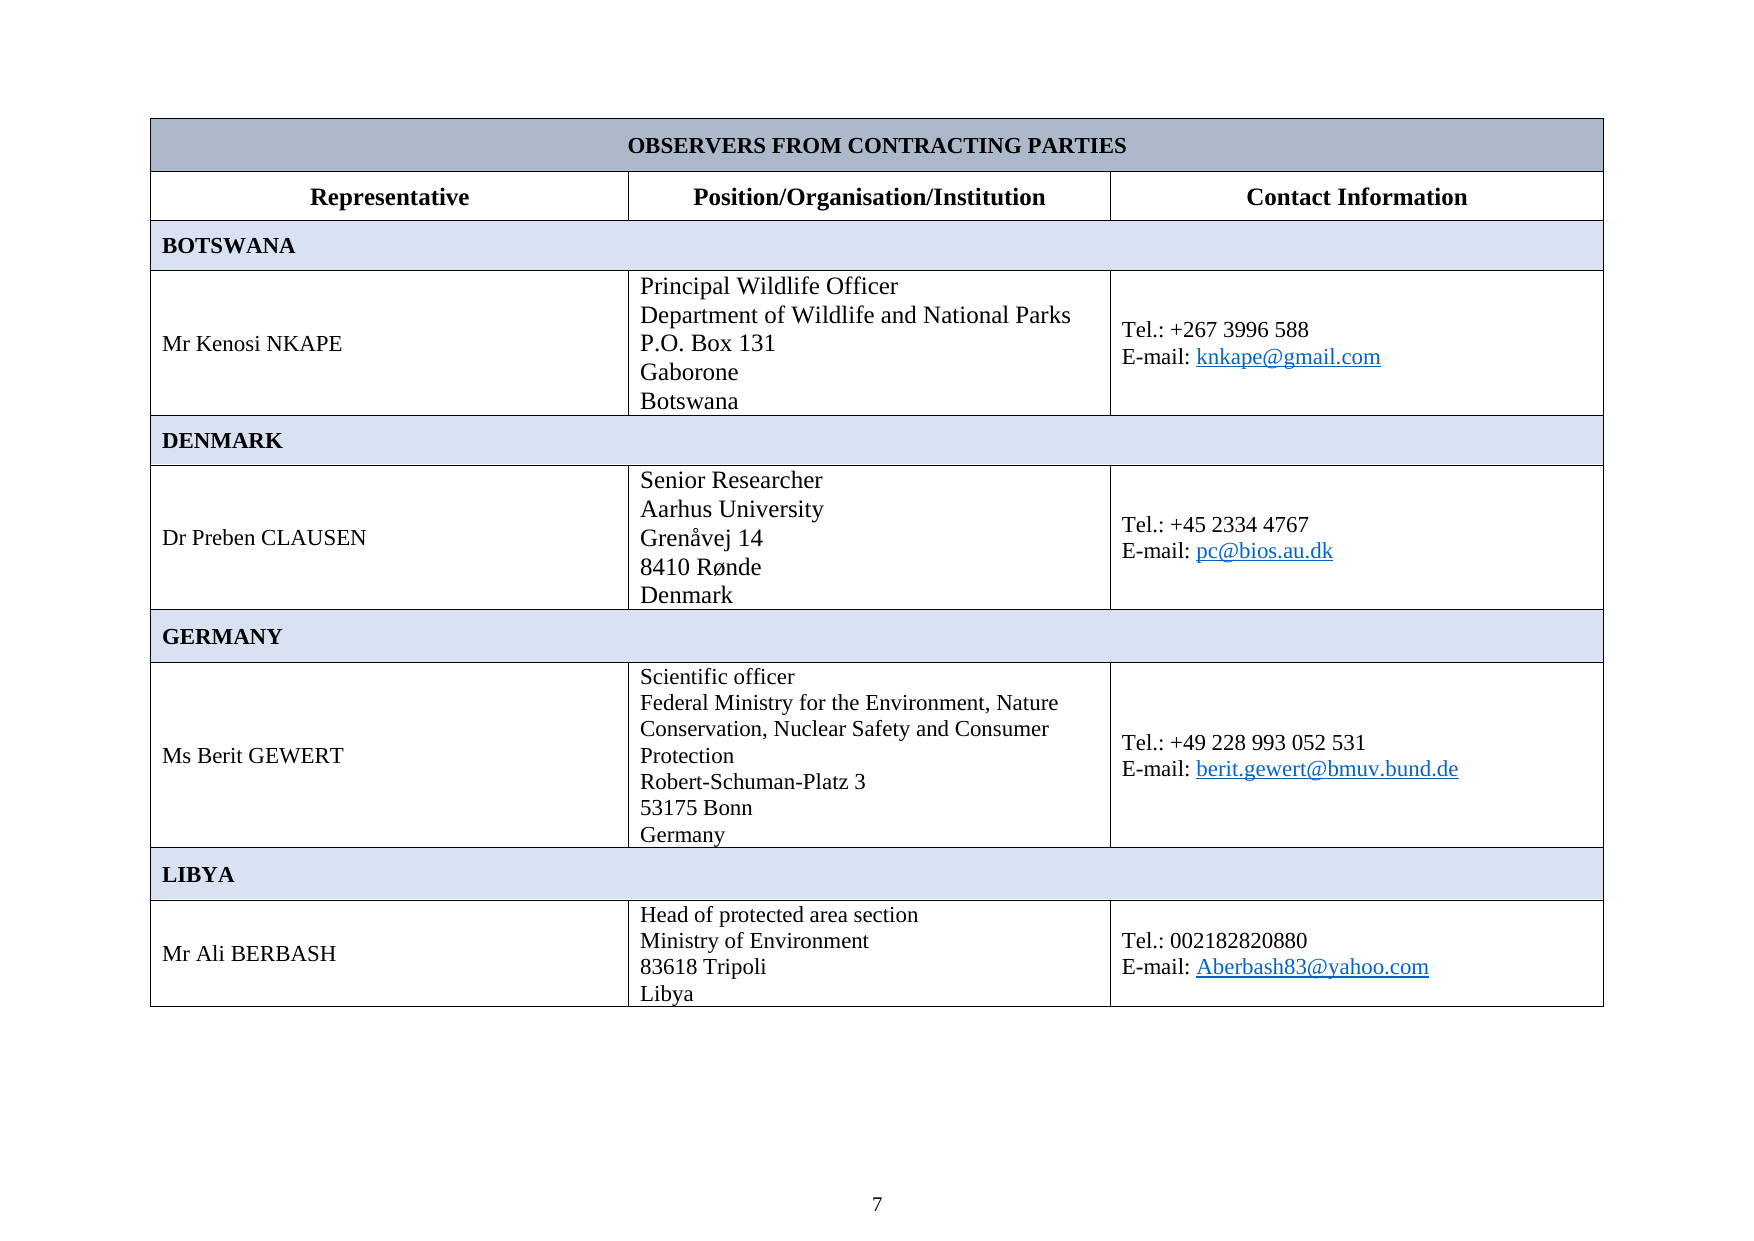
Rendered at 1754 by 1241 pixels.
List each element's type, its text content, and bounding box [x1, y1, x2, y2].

table_cell Dr Preben CLAUSEN [151, 466, 628, 609]
table_cell LIBYA [151, 848, 1603, 899]
table_cell DENMARK [151, 416, 1603, 464]
table_cell Tel.: +45 2334 4767 E-mail: pc@bios.au.dk [1111, 466, 1603, 609]
table_header OBSERVERS FROM CONTRACTING PARTIES [151, 119, 1603, 171]
table_cell BOTSWANA [151, 221, 1603, 270]
table_cell Tel.: 002182820880 E-mail: Aberbash83@yahoo.com [1111, 901, 1603, 1006]
table_cell Mr Kenosi NKAPE [151, 271, 628, 415]
table_cell Representative [151, 172, 628, 220]
table_cell Tel.: +267 3996 588 E-mail: knkape@gmail.com [1111, 271, 1603, 415]
table_cell Contact Information [1111, 172, 1603, 220]
table_cell Scientific officer Federal Ministry for the Environment, Nature Conservation, Nuclear Safety and Consumer Protection Robert-Schuman-Platz 3 53175 Bonn Germany [629, 663, 1110, 847]
table_cell Head of protected area section Ministry of Environment 83618 Tripoli Libya [629, 901, 1110, 1006]
table_cell Tel.: +49 228 993 052 531 E-mail: berit.gewert@bmuv.bund.de [1111, 663, 1603, 847]
table_cell Senior Researcher Aarhus University Grenåvej 14 8410 Rønde Denmark [629, 466, 1110, 609]
table_cell Principal Wildlife Officer Department of Wildlife and National Parks P.O. Box 131 Gaborone Botswana [629, 271, 1110, 415]
table_cell Ms Berit GEWERT [151, 663, 628, 847]
table_cell GERMANY [151, 610, 1603, 662]
table_cell Position/Organisation/Institution [629, 172, 1110, 220]
table_cell Mr Ali BERBASH [151, 901, 628, 1006]
